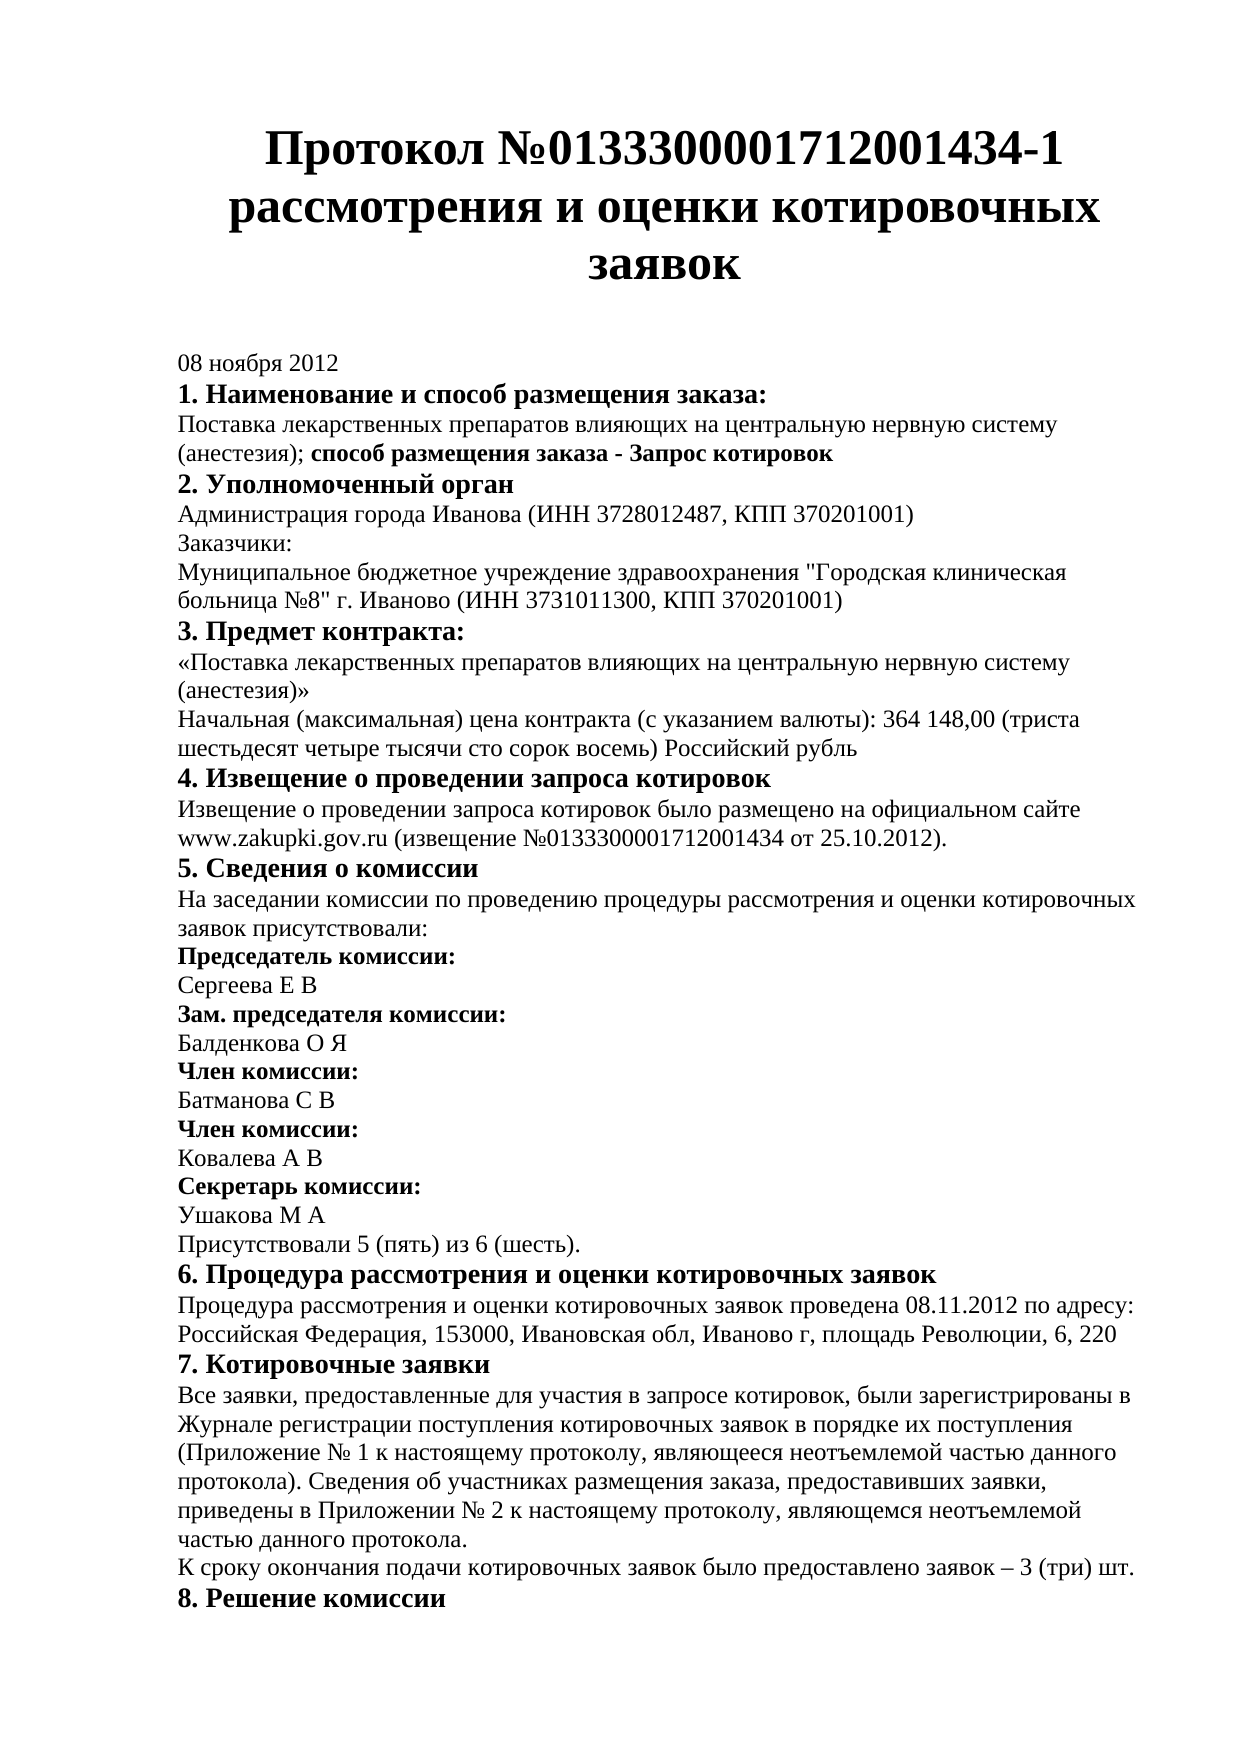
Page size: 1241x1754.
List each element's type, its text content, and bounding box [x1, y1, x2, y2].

text 7. Котировочные заявки [177, 1347, 1152, 1380]
text Присутствовали 5 (пять) из 6 (шесть). [177, 1229, 1152, 1258]
text 2. Уполномоченный орган [177, 467, 1152, 499]
text 1. Наименование и способ размещения заказа: [177, 377, 1152, 409]
text «Поставка лекарственных препаратов влияющих на центральную нервную систему (анестезия)» Начальная (максимальная) цена контракта (с указанием валюты): 364 148,00 (триста шестьдесят четыре тысячи сто сорок восемь) Российский рубль [177, 647, 1152, 762]
text Протокол №0133300001712001434-1 [177, 118, 1152, 176]
text Все заявки, предоставленные для участия в запросе котировок, были зарегистрированы в Журнале регистрации поступления котировочных заявок в порядке их поступления (Приложение № 1 к настоящему протоколу, являющееся неотъемлемой частью данного протокола). Сведения об участниках размещения заказа, предоставивших заявки, приведены в Приложении № 2 к настоящему протоколу, являющемся неотъемлемой частью данного протокола. [177, 1380, 1152, 1552]
text 6. Процедура рассмотрения и оценки котировочных заявок [177, 1258, 1152, 1290]
text рассмотрения и оценки котировочных заявок [177, 176, 1152, 291]
text 4. Извещение о проведении запроса котировок [177, 762, 1152, 794]
text Член комиссии: Ковалева А В [177, 1114, 1152, 1171]
text К сроку окончания подачи котировочных заявок было предоставлено заявок – 3 (три) шт. [177, 1552, 1152, 1581]
text Поставка лекарственных препаратов влияющих на центральную нервную систему (анестезия); способ размещения заказа - Запрос котировок [177, 409, 1152, 467]
text Процедура рассмотрения и оценки котировочных заявок проведена 08.11.2012 по адресу: Российская Федерация, 153000, Ивановская обл, Иваново г, площадь Революции, 6, 220 [177, 1290, 1152, 1347]
text 5. Сведения о комиссии [177, 851, 1152, 884]
text Муниципальное бюджетное учреждение здравоохранения "Городская клиническая больница №8" г. Иваново (ИНН 3731011300, КПП 370201001) [177, 557, 1152, 614]
text 08 ноября 2012 [177, 319, 1152, 377]
text Член комиссии: Батманова С В [177, 1056, 1152, 1114]
text Извещение о проведении запроса котировок было размещено на официальном сайте www.zakupki.gov.ru (извещение №0133300001712001434 от 25.10.2012). [177, 794, 1152, 851]
text Секретарь комиссии: Ушакова М А [177, 1171, 1152, 1229]
text 8. Решение комиссии [177, 1581, 1152, 1613]
text На заседании комиссии по проведению процедуры рассмотрения и оценки котировочных заявок присутствовали: [177, 884, 1152, 941]
text Администрация города Иванова (ИНН 3728012487, КПП 370201001) [177, 499, 1152, 528]
text Зам. председателя комиссии: Балденкова О Я [177, 999, 1152, 1056]
text 3. Предмет контракта: [177, 614, 1152, 647]
text Заказчики: [177, 528, 1152, 557]
text Председатель комиссии: Сергеева Е В [177, 941, 1152, 999]
